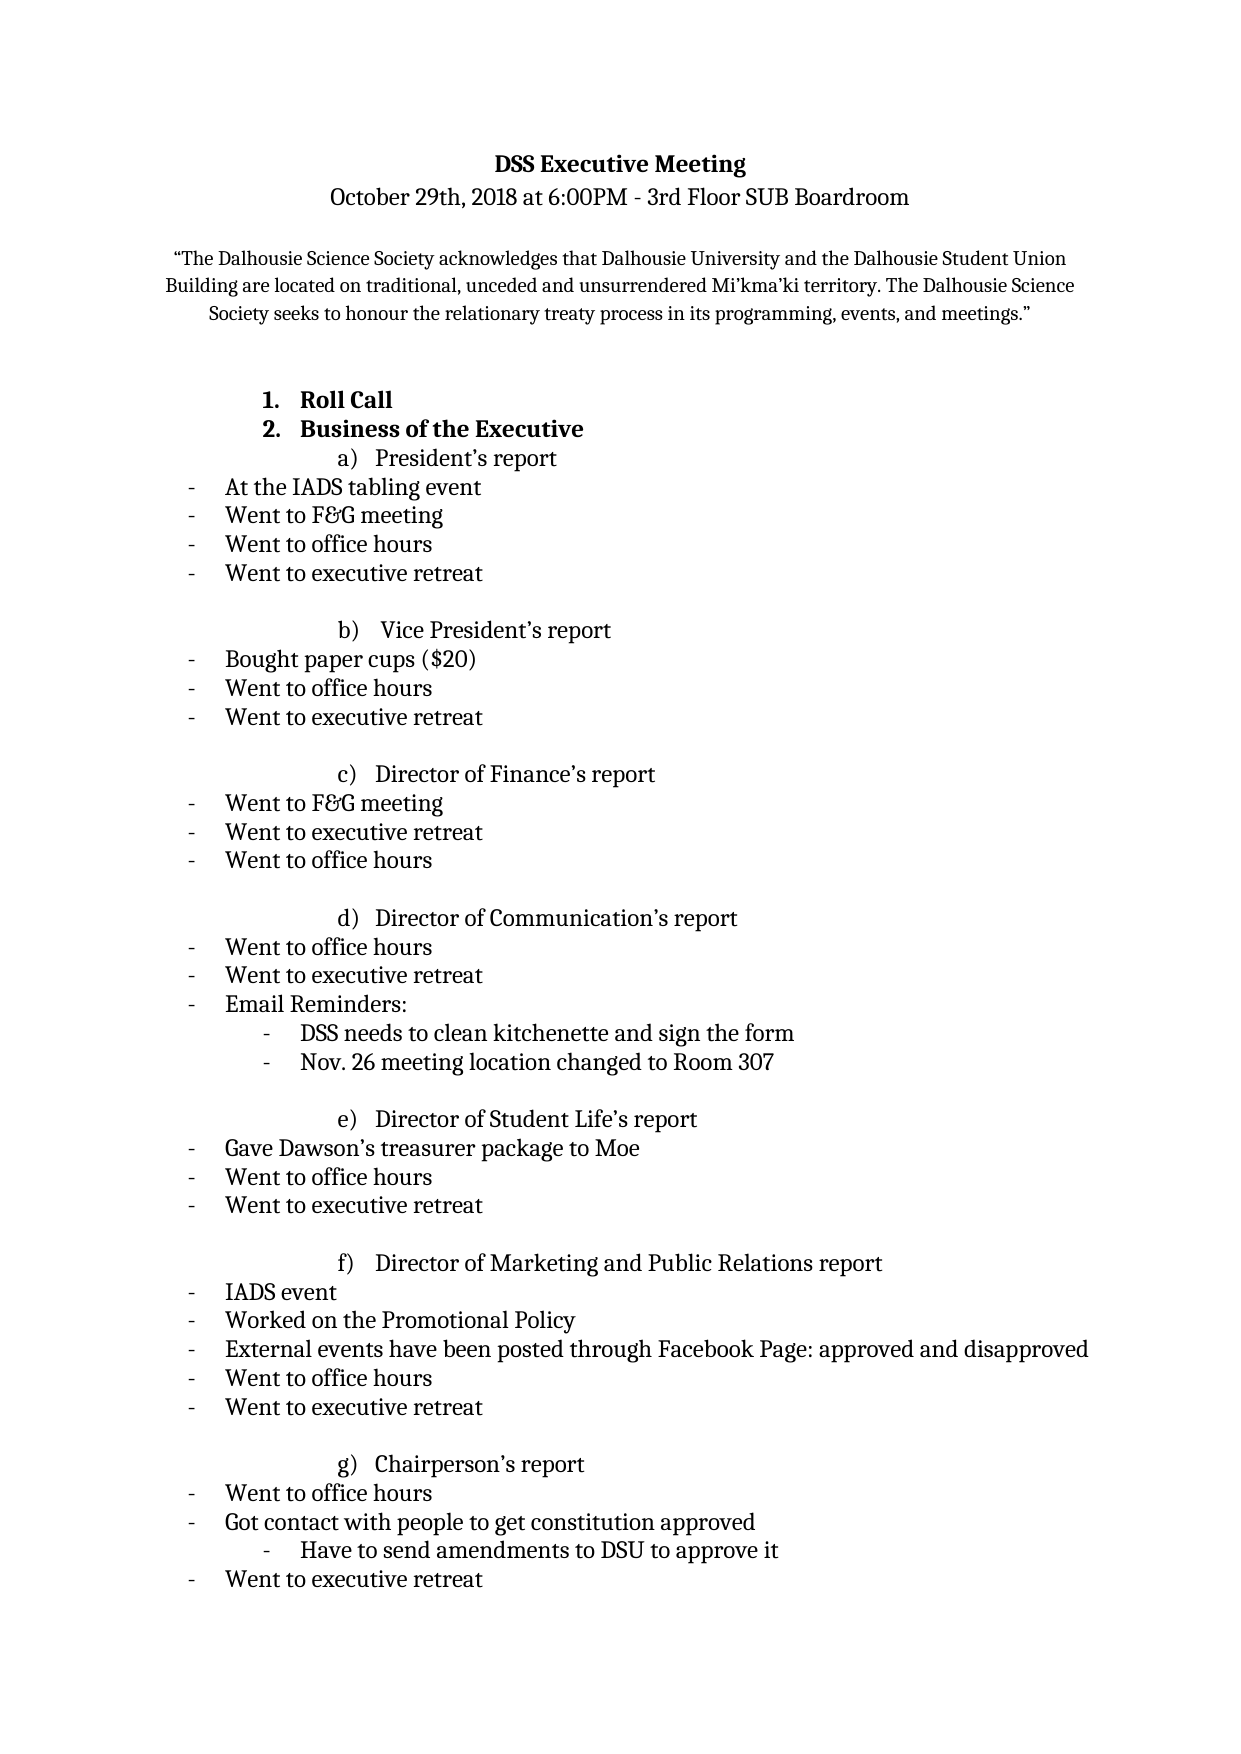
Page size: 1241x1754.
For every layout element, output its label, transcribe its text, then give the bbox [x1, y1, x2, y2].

list Went to executive retreat [187, 1191, 1090, 1220]
list Went to executive retreat [187, 703, 1090, 731]
list Went to office hours [187, 674, 1090, 703]
list Went to office hours [187, 530, 1090, 559]
list Went to executive retreat [187, 1565, 1090, 1594]
list Chairperson’s report [337, 1450, 1090, 1479]
list Director of Finance’s report [337, 760, 1090, 789]
list Went to office hours [187, 933, 1090, 961]
list Roll Call [262, 386, 1090, 415]
list President’s report [337, 444, 1090, 473]
list Gave Dawson’s treasurer package to Moe [187, 1134, 1090, 1163]
text October 29th, 2018 at 6:00PM - 3rd Floor SUB Boardroom [150, 183, 1090, 212]
list Director of Communication’s report [337, 904, 1090, 933]
text DSS Executive Meeting [150, 150, 1090, 179]
list Director of Student Life’s report [337, 1105, 1090, 1134]
list Got contact with people to get constitution approved [187, 1508, 1090, 1536]
list Worked on the Promotional Policy [187, 1306, 1090, 1335]
list Went to executive retreat [187, 1393, 1090, 1421]
list Business of the Executive [262, 415, 1090, 444]
list Went to office hours [187, 1163, 1090, 1191]
list Vice President’s report [337, 616, 1090, 645]
list Nov. 26 meeting location changed to Room 307 [262, 1048, 1090, 1076]
list Director of Marketing and Public Relations report [337, 1249, 1090, 1278]
list Went to executive retreat [187, 559, 1090, 588]
list Have to send amendments to DSU to approve it [262, 1536, 1090, 1565]
list External events have been posted through Facebook Page: approved and disapproved [187, 1335, 1090, 1364]
list IADS event [187, 1278, 1090, 1306]
list Went to executive retreat [187, 818, 1090, 846]
list DSS needs to clean kitchenette and sign the form [262, 1019, 1090, 1048]
list Bought paper cups ($20) [187, 645, 1090, 674]
list At the IADS tabling event [187, 473, 1090, 501]
list Went to office hours [187, 1364, 1090, 1393]
list Went to office hours [187, 846, 1090, 875]
list Went to executive retreat [187, 961, 1090, 990]
list Went to F&G meeting [187, 501, 1090, 530]
list Email Reminders: [187, 990, 1090, 1019]
list Went to office hours [187, 1479, 1090, 1508]
text “The Dalhousie Science Society acknowledges that Dalhousie University and the Dalhousie Student Union Building are located on traditional, unceded and unsurrendered Mi’kma’ki territory. The Dalhousie Science Society seeks to honour the relationary treaty process in its programming, events, and meetings.” [150, 246, 1090, 325]
list Went to F&G meeting [187, 789, 1090, 818]
